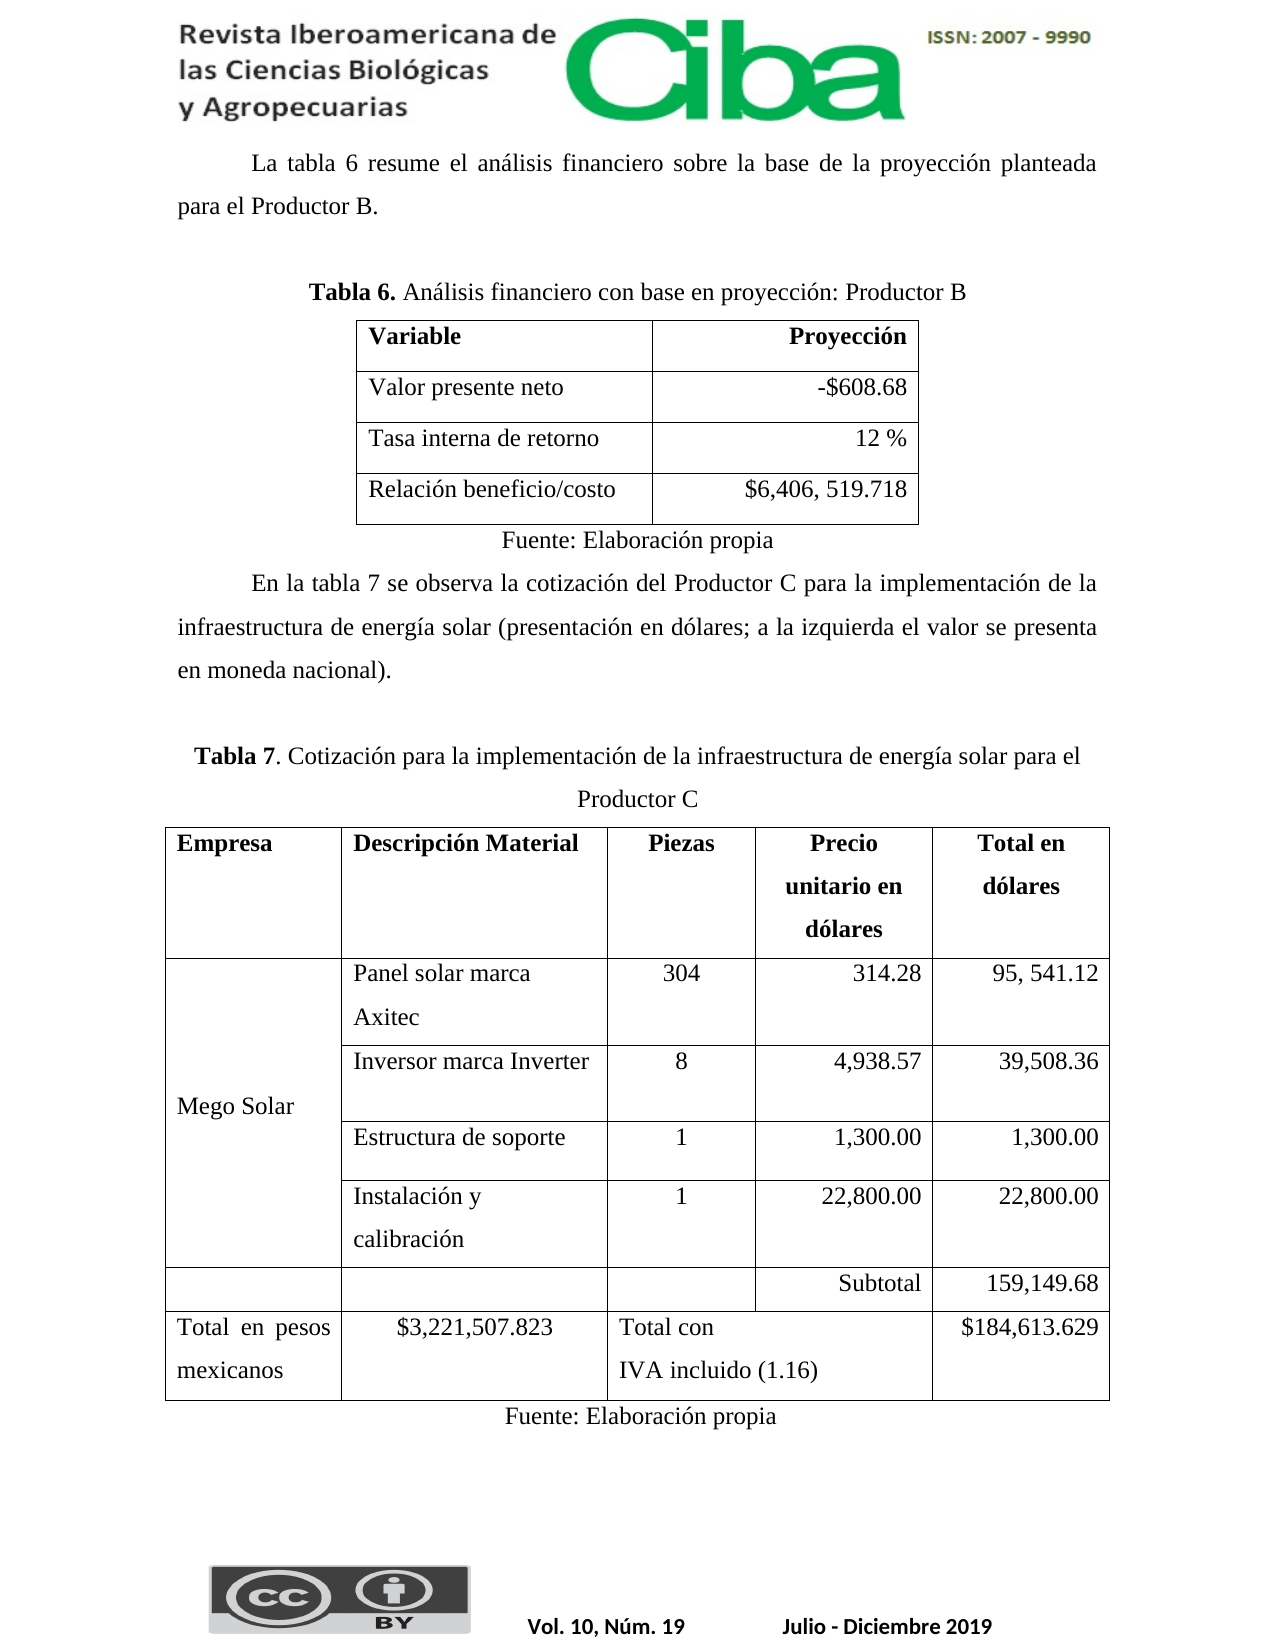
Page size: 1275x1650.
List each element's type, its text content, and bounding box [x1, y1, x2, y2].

table_cell -$608.68 [653, 372, 918, 422]
text Tabla 7. Cotización para la implementación de la infraestructura de energía solar para el Productor C [177, 741, 1098, 813]
table_header Empresa [166, 828, 341, 957]
table_cell Valor presente neto [357, 372, 652, 422]
table_cell Subtotal [756, 1268, 932, 1311]
table_cell [608, 1268, 755, 1311]
table_cell Inversor marca Inverter [342, 1046, 607, 1121]
table_cell 1,300.00 [756, 1122, 932, 1180]
picture [208, 1565, 471, 1634]
table_cell 1,300.00 [933, 1122, 1109, 1180]
text Fuente: Elaboración propia [177, 1401, 1098, 1429]
table_cell Total en pesos mexicanos [166, 1312, 341, 1400]
table_cell 4,938.57 [756, 1046, 932, 1121]
table_cell $184,613.629 [933, 1312, 1109, 1400]
table_cell 95, 541.12 [933, 959, 1109, 1045]
table_cell 1 [608, 1122, 755, 1180]
table_cell Instalación y calibración [342, 1181, 607, 1267]
table_cell 1 [608, 1181, 755, 1267]
table_cell Relación beneficio/costo [357, 474, 652, 524]
picture [177, 14, 1098, 126]
table_cell Mego Solar [166, 959, 341, 1267]
table_header Precio unitario en dólares [756, 828, 932, 957]
table_header Proyección [653, 321, 918, 371]
table_cell 314.28 [756, 959, 932, 1045]
table_cell 22,800.00 [756, 1181, 932, 1267]
table_header Piezas [608, 828, 755, 957]
table_cell [342, 1268, 607, 1311]
table_cell Estructura de soporte [342, 1122, 607, 1180]
text Tabla 6. Análisis financiero con base en proyección: Productor B [177, 277, 1098, 306]
table_cell 22,800.00 [933, 1181, 1109, 1267]
text Fuente: Elaboración propia [177, 525, 1098, 554]
table_cell [166, 1268, 341, 1311]
table_cell 8 [608, 1046, 755, 1121]
table_cell $3,221,507.823 [342, 1312, 607, 1400]
table_cell Total con IVA incluido (1.16) [608, 1312, 932, 1400]
table_cell 304 [608, 959, 755, 1045]
text En la tabla 7 se observa la cotización del Productor C para la implementación de la infraestructura de energía solar (presentación en dólares; a la izquierda el valor se presenta en moneda nacional). [177, 568, 1098, 683]
table_cell $6,406, 519.718 [653, 474, 918, 524]
text La tabla 6 resume el análisis financiero sobre la base de la proyección planteada para el Productor B. [177, 148, 1098, 219]
table_header Variable [357, 321, 652, 371]
table_cell 12 % [653, 423, 918, 473]
table_header Descripción Material [342, 828, 607, 957]
table_cell Panel solar marca Axitec [342, 959, 607, 1045]
table_cell Tasa interna de retorno [357, 423, 652, 473]
table_header Total en dólares [933, 828, 1109, 957]
table_cell 159,149.68 [933, 1268, 1109, 1311]
table_cell 39,508.36 [933, 1046, 1109, 1121]
